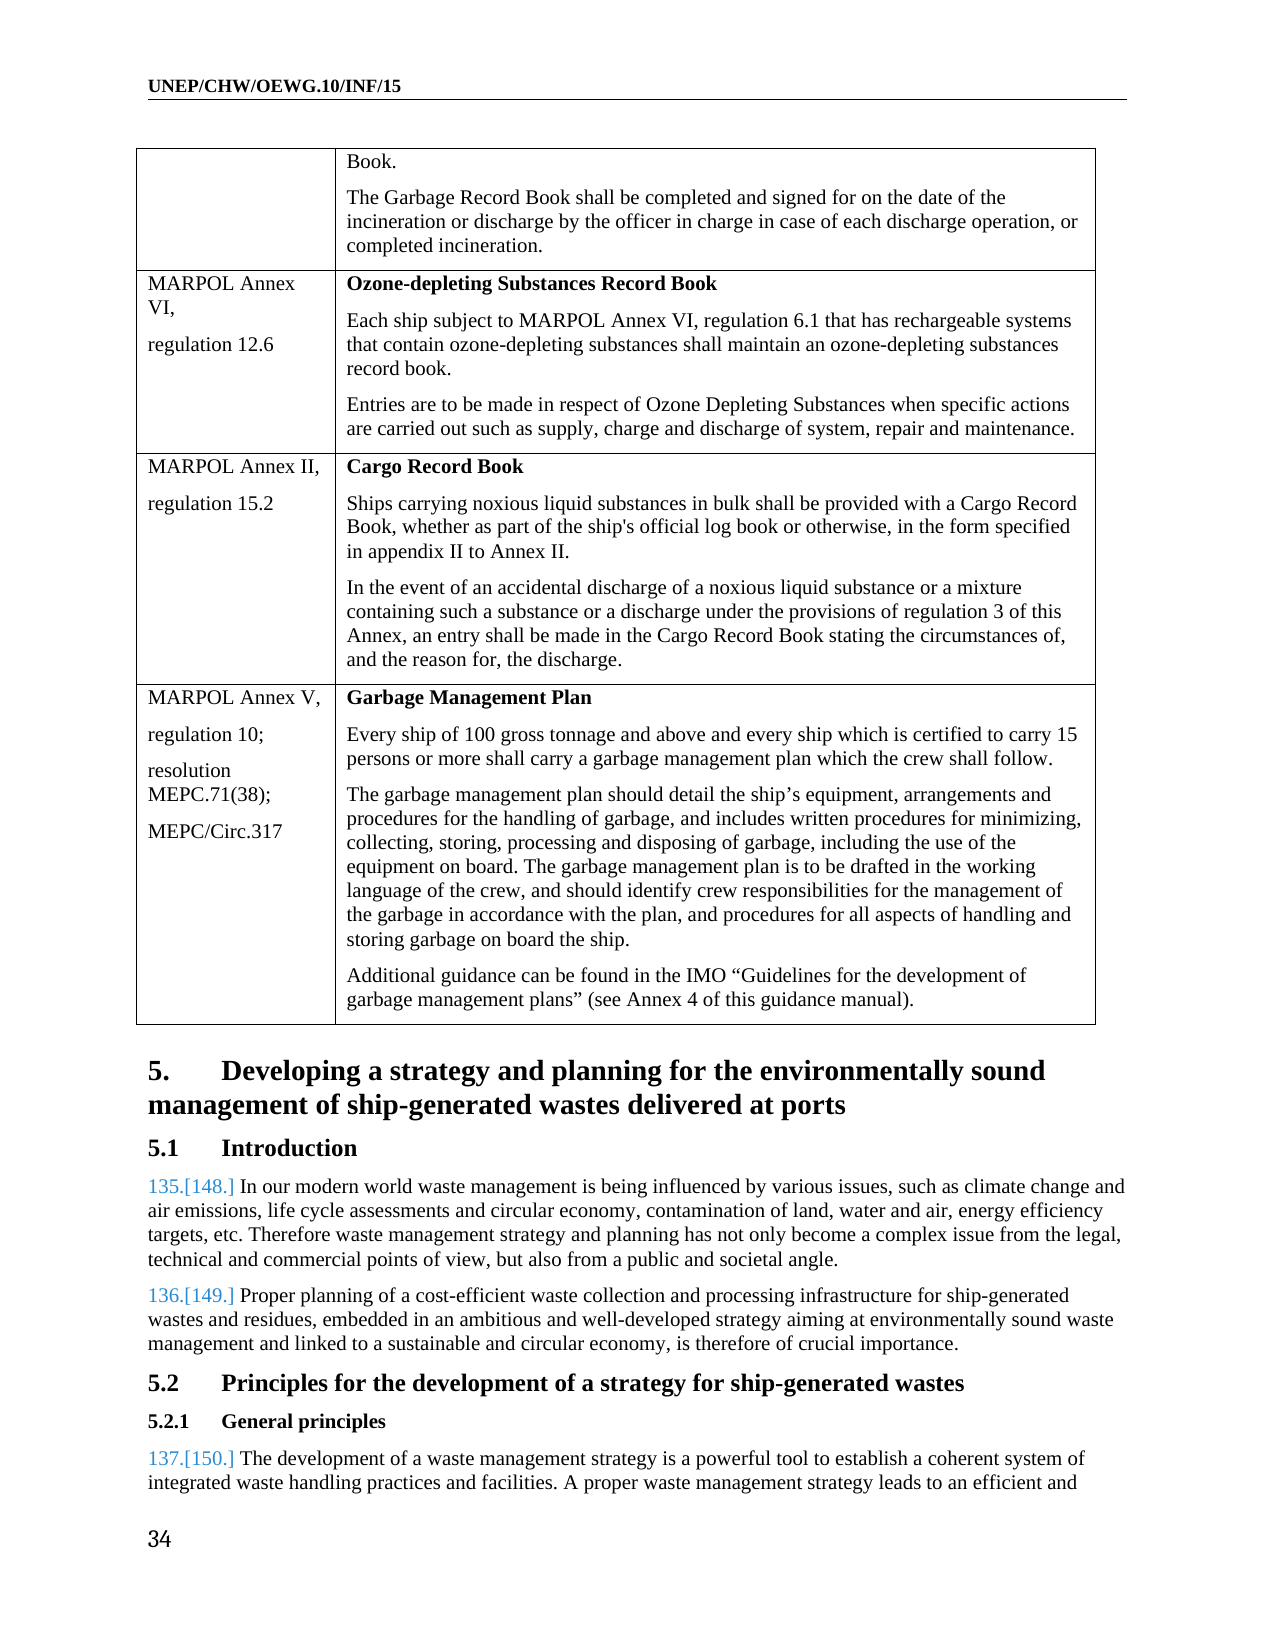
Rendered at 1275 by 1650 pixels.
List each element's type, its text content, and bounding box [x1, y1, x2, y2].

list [148, 1446, 1127, 1494]
subtitle 5.1 Introduction [148, 1133, 1127, 1162]
subtitle 5. Developing a strategy and planning for the environmentally sound management of ship-generated wastes delivered at ports [148, 1053, 1127, 1121]
table_cell MARPOL Annex VI, regulation 12.6 [137, 271, 335, 453]
list Proper planning of a cost-efficient waste collection and processing infrastructure for ship-generated wastes and residues, embedded in an ambitious and well-developed strategy aiming at environmentally sound waste management and linked to a sustainable and circular economy, is therefore of crucial importance. [148, 1283, 1127, 1355]
table_cell MARPOL Annex II, regulation 15.2 [137, 454, 335, 684]
list In our modern world waste management is being influenced by various issues, such as climate change and air emissions, life cycle assessments and circular economy, contamination of land, water and air, energy efficiency targets, etc. Therefore waste management strategy and planning has not only become a complex issue from the legal, technical and commercial points of view, but also from a public and societal angle. [148, 1174, 1127, 1271]
table_cell Ozone-depleting Substances Record Book Each ship subject to MARPOL Annex VI, regulation 6.1 that has rechargeable systems that contain ozone-depleting substances shall maintain an ozone-depleting substances record book. Entries are to be made in respect of Ozone Depleting Substances when specific actions are carried out such as supply, charge and discharge of system, repair and maintenance. [336, 271, 1095, 453]
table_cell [137, 149, 335, 270]
subtitle 5.2.1 General principles [148, 1409, 1127, 1433]
subtitle 5.2 Principles for the development of a strategy for ship-generated wastes [148, 1368, 1127, 1396]
table_cell Cargo Record Book Ships carrying noxious liquid substances in bulk shall be provided with a Cargo Record Book, whether as part of the ship's official log book or otherwise, in the form specified in appendix II to Annex II. In the event of an accidental discharge of a noxious liquid substance or a mixture containing such a substance or a discharge under the provisions of regulation 3 of this Annex, an entry shall be made in the Cargo Record Book stating the circumstances of, and the reason for, the discharge. [336, 454, 1095, 684]
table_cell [336, 149, 1095, 270]
table_cell Garbage Management Plan Every ship of 100 gross tonnage and above and every ship which is certified to carry 15 persons or more shall carry a garbage management plan which the crew shall follow. The garbage management plan should detail the ship’s equipment, arrangements and procedures for the handling of garbage, and includes written procedures for minimizing, collecting, storing, processing and disposing of garbage, including the use of the equipment on board. The garbage management plan is to be drafted in the working language of the crew, and should identify crew responsibilities for the management of the garbage in accordance with the plan, and procedures for all aspects of handling and storing garbage on board the ship. Additional guidance can be found in the IMO “Guidelines for the development of garbage management plans” (see Annex 4 of this guidance manual). [336, 685, 1095, 1024]
table_cell MARPOL Annex V, regulation 10; resolution MEPC.71(38); MEPC/Circ.317 [137, 685, 335, 1024]
